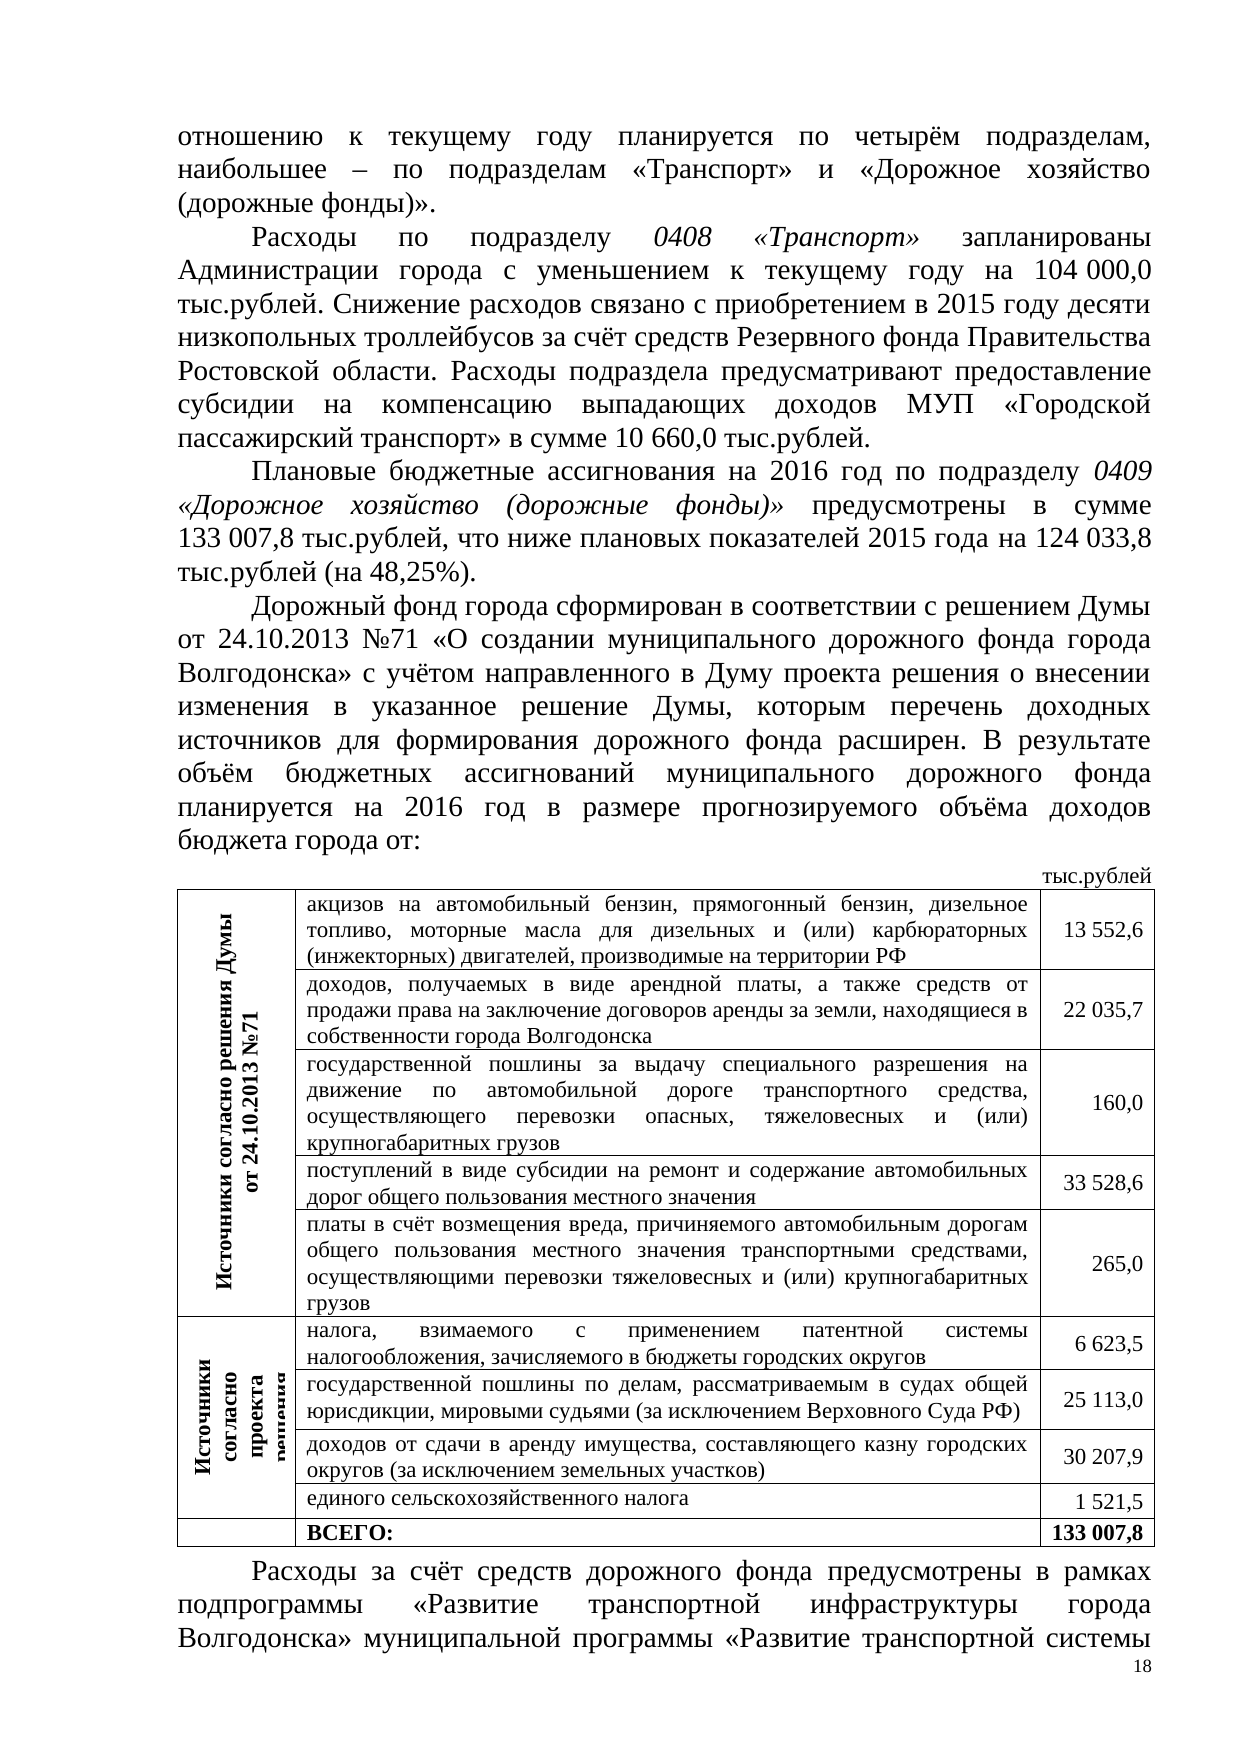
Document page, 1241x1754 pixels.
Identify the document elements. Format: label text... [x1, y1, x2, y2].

table_cell доходов, получаемых в виде арендной платы, а также средств от продажи права на заключение договоров аренды за земли, находящиеся в собственности города Волгодонска [296, 970, 1040, 1049]
table_cell 6 623,5 [1041, 1317, 1154, 1369]
table_cell ВСЕГО: [296, 1519, 1040, 1546]
text Расходы по подразделу 0408 «Транспорт» запланированы Администрации города с уменьшением к текущему году на 104 000,0 тыс.рублей. Снижение расходов связано с приобретением в 2015 году десяти низкопольных троллейбусов за счёт средств Резервного фонда Правительства Ростовской области. Расходы подраздела предусматривают предоставление субсидии на компенсацию выпадающих доходов МУП «Городской пассажирский транспорт» в сумме 10 660,0 тыс.рублей. [177, 219, 1152, 453]
table_header Источники согласно решения Думы от 24.10.2013 №71 [178, 890, 295, 1316]
table_cell 265,0 [1041, 1210, 1154, 1316]
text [177, 1553, 1152, 1653]
table_cell 30 207,9 [1041, 1430, 1154, 1482]
table_cell государственной пошлины по делам, рассматриваемым в судах общей юрисдикции, мировыми судьями (за исключением Верховного Суда РФ) [296, 1370, 1040, 1429]
table_cell 33 528,6 [1041, 1156, 1154, 1209]
table_cell 22 035,7 [1041, 970, 1154, 1049]
table_cell 133 007,8 [1041, 1519, 1154, 1546]
table_cell платы в счёт возмещения вреда, причиняемого автомобильным дорогам общего пользования местного значения транспортными средствами, осуществляющими перевозки тяжеловесных и (или) крупногабаритных грузов [296, 1210, 1040, 1316]
table_header 13 552,6 [1041, 890, 1154, 969]
table_cell налога, взимаемого с применением патентной системы налогообложения, зачисляемого в бюджеты городских округов [296, 1317, 1040, 1369]
text Дорожный фонд города сформирован в соответствии с решением Думы от 24.10.2013 №71 «О создании муниципального дорожного фонда города Волгодонска» с учётом направленного в Думу проекта решения о внесении изменения в указанное решение Думы, которым перечень доходных источников для формирования дорожного фонда расширен. В результате объём бюджетных ассигнований муниципального дорожного фонда планируется на 2016 год в размере прогнозируемого объёма доходов бюджета города от: [177, 588, 1152, 856]
table_cell Источники согласно проекта решения [178, 1317, 295, 1518]
table_cell 1 521,5 [1041, 1484, 1154, 1518]
text тыс.рублей [177, 862, 1152, 889]
text Плановые бюджетные ассигнования на 2016 год по подразделу 0409 «Дорожное хозяйство (дорожные фонды)» предусмотрены в сумме 133 007,8 тыс.рублей, что ниже плановых показателей 2015 года на 124 033,8 тыс.рублей (на 48,25%). [177, 453, 1152, 588]
table_header акцизов на автомобильный бензин, прямогонный бензин, дизельное топливо, моторные масла для дизельных и (или) карбюраторных (инжекторных) двигателей, производимые на территории РФ [296, 890, 1040, 969]
table_cell 160,0 [1041, 1050, 1154, 1155]
table_cell доходов от сдачи в аренду имущества, составляющего казну городских округов (за исключением земельных участков) [296, 1430, 1040, 1482]
table_cell поступлений в виде субсидии на ремонт и содержание автомобильных дорог общего пользования местного значения [296, 1156, 1040, 1209]
table_cell государственной пошлины за выдачу специального разрешения на движение по автомобильной дороге транспортного средства, осуществляющего перевозки опасных, тяжеловесных и (или) крупногабаритных грузов [296, 1050, 1040, 1155]
table_cell 25 113,0 [1041, 1370, 1154, 1429]
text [177, 118, 1152, 219]
table_cell единого сельскохозяйственного налога [296, 1484, 1040, 1518]
table_cell [178, 1519, 295, 1546]
